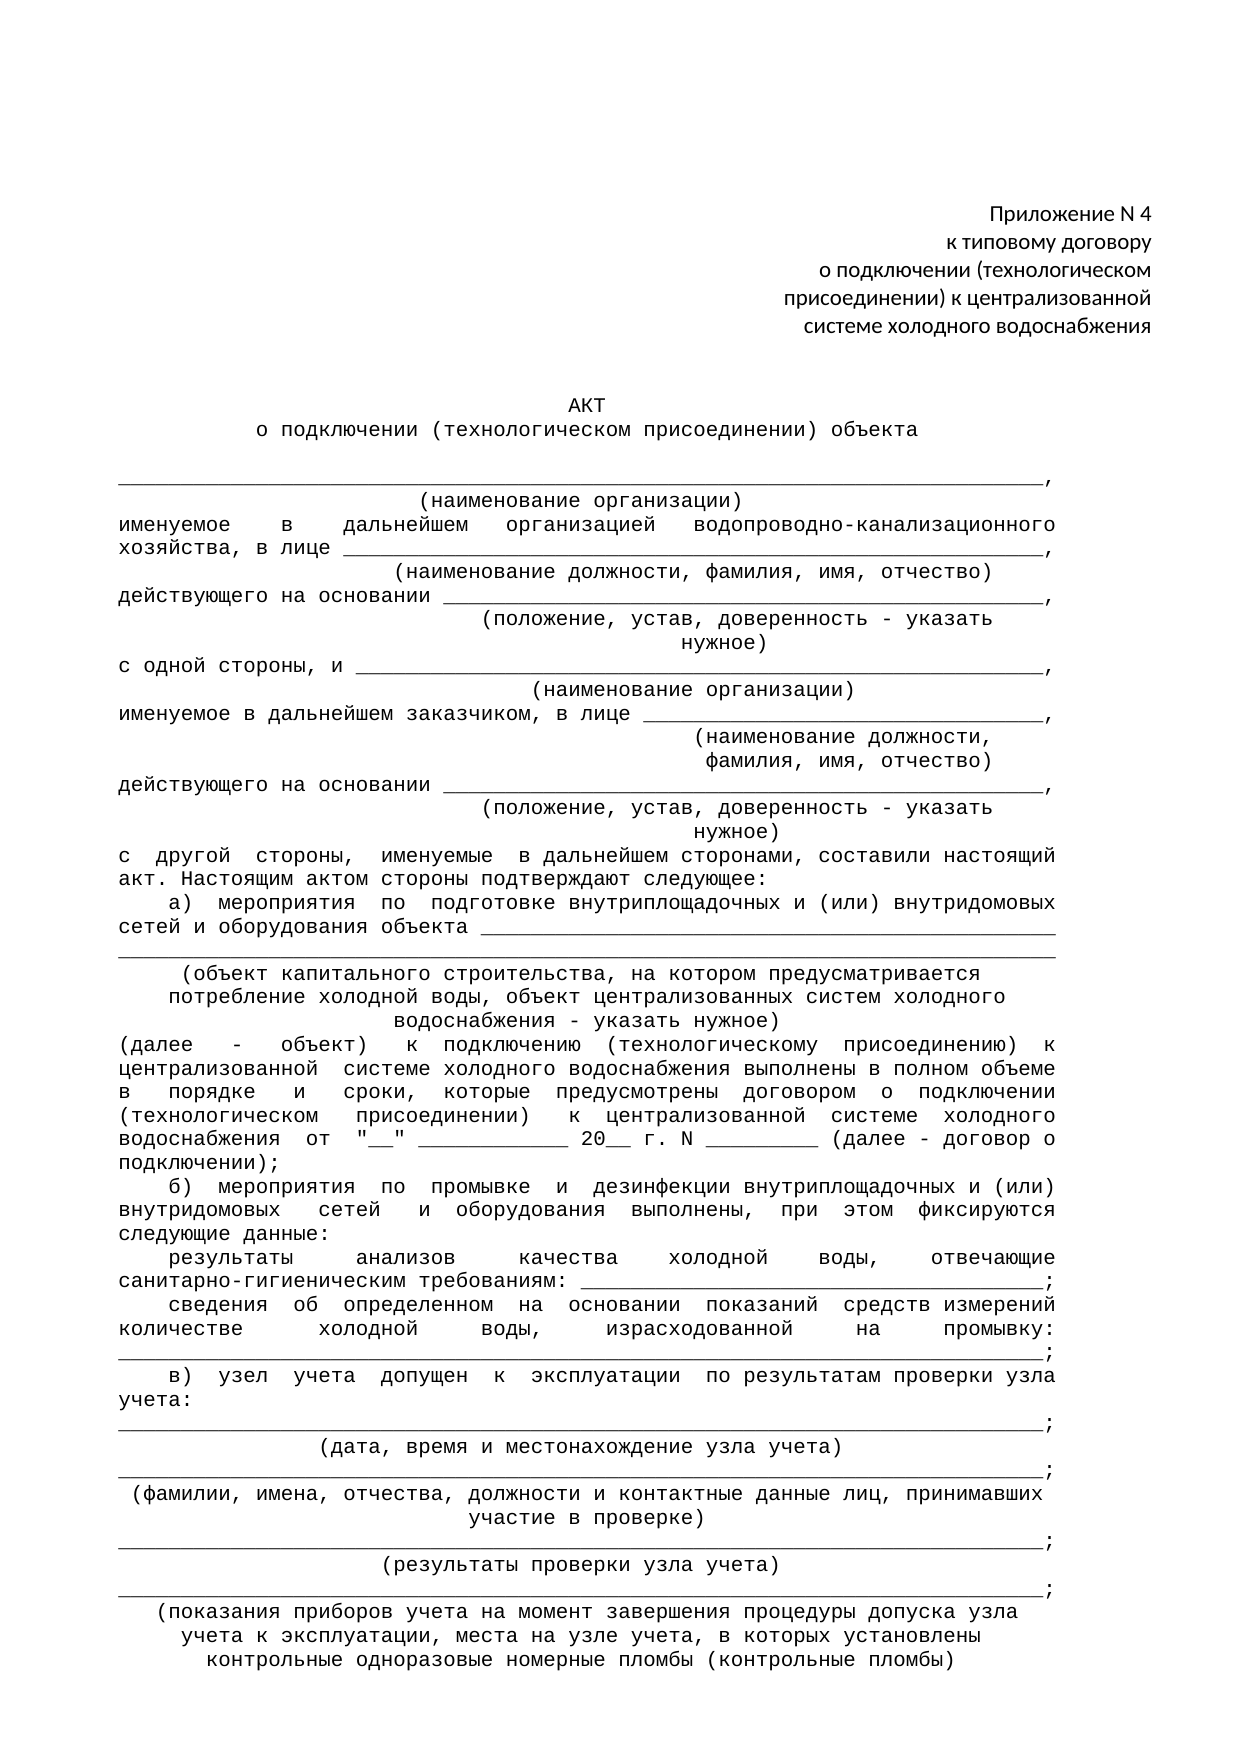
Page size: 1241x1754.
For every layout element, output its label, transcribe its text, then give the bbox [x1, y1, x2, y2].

text централизованной системе холодного водоснабжения выполнены в полном объеме [118, 1057, 1152, 1081]
text (положение, устав, доверенность - указать [118, 608, 1152, 632]
text действующего на основании ________________________________________________, [118, 774, 1152, 797]
text __________________________________________________________________________; [118, 1578, 1152, 1601]
text системе холодного водоснабжения [118, 311, 1152, 339]
text (фамилии, имена, отчества, должности и контактные данные лиц, принимавших [118, 1483, 1152, 1507]
text присоединении) к централизованной [118, 283, 1152, 311]
text о подключении (технологическом присоединении) объекта [118, 419, 1152, 443]
text сведения об определенном на основании показаний средств измерений [118, 1294, 1152, 1318]
text (результаты проверки узла учета) [118, 1554, 1152, 1578]
text фамилия, имя, отчество) [118, 750, 1152, 774]
text Приложение N 4 [118, 199, 1152, 227]
text а) мероприятия по подготовке внутриплощадочных и (или) внутридомовых [118, 892, 1152, 916]
text результаты анализов качества холодной воды, отвечающие [118, 1247, 1152, 1270]
text потребление холодной воды, объект централизованных систем холодного [118, 987, 1152, 1010]
text (дата, время и местонахождение узла учета) [118, 1436, 1152, 1459]
text (далее - объект) к подключению (технологическому присоединению) к [118, 1034, 1152, 1057]
text именуемое в дальнейшем организацией водопроводно-канализационного [118, 514, 1152, 537]
text (положение, устав, доверенность - указать [118, 797, 1152, 821]
text внутридомовых сетей и оборудования выполнены, при этом фиксируются [118, 1199, 1152, 1223]
text следующие данные: [118, 1223, 1152, 1247]
text действующего на основании ________________________________________________, [118, 584, 1152, 608]
text к типовому договору [118, 227, 1152, 255]
text (технологическом присоединении) к централизованной системе холодного [118, 1105, 1152, 1128]
text с одной стороны, и _______________________________________________________, [118, 656, 1152, 679]
text (наименование организации) [118, 679, 1152, 703]
text водоснабжения от "__" ____________ 20__ г. N _________ (далее - договор о [118, 1128, 1152, 1152]
text (наименование должности, фамилия, имя, отчество) [118, 561, 1152, 584]
text количестве холодной воды, израсходованной на промывку: [118, 1318, 1152, 1341]
text учета к эксплуатации, места на узле учета, в которых установлены [118, 1625, 1152, 1649]
text учета: [118, 1388, 1152, 1412]
text акт. Настоящим актом стороны подтверждают следующее: [118, 868, 1152, 892]
text водоснабжения - указать нужное) [118, 1010, 1152, 1034]
text подключении); [118, 1152, 1152, 1176]
text в порядке и сроки, которые предусмотрены договором о подключении [118, 1081, 1152, 1105]
text (объект капитального строительства, на котором предусматривается [118, 963, 1152, 987]
text (показания приборов учета на момент завершения процедуры допуска узла [118, 1601, 1152, 1625]
text о подключении (технологическом [118, 255, 1152, 283]
text участие в проверке) [118, 1507, 1152, 1530]
text хозяйства, в лице ________________________________________________________, [118, 537, 1152, 561]
text __________________________________________________________________________; [118, 1459, 1152, 1483]
text (наименование должности, [118, 726, 1152, 750]
text __________________________________________________________________________; [118, 1530, 1152, 1554]
text в) узел учета допущен к эксплуатации по результатам проверки узла [118, 1365, 1152, 1388]
text (наименование организации) [118, 490, 1152, 514]
text санитарно-гигиеническим требованиям: _____________________________________; [118, 1270, 1152, 1294]
text нужное) [118, 821, 1152, 845]
text ___________________________________________________________________________ [118, 939, 1152, 963]
text __________________________________________________________________________; [118, 1341, 1152, 1365]
text б) мероприятия по промывке и дезинфекции внутриплощадочных и (или) [118, 1176, 1152, 1199]
text АКТ [118, 395, 1152, 419]
text с другой стороны, именуемые в дальнейшем сторонами, составили настоящий [118, 845, 1152, 868]
text __________________________________________________________________________, [118, 466, 1152, 490]
text __________________________________________________________________________; [118, 1412, 1152, 1436]
text контрольные одноразовые номерные пломбы (контрольные пломбы) [118, 1649, 1152, 1672]
text именуемое в дальнейшем заказчиком, в лице ________________________________, [118, 703, 1152, 726]
text нужное) [118, 632, 1152, 656]
text сетей и оборудования объекта ______________________________________________ [118, 916, 1152, 939]
